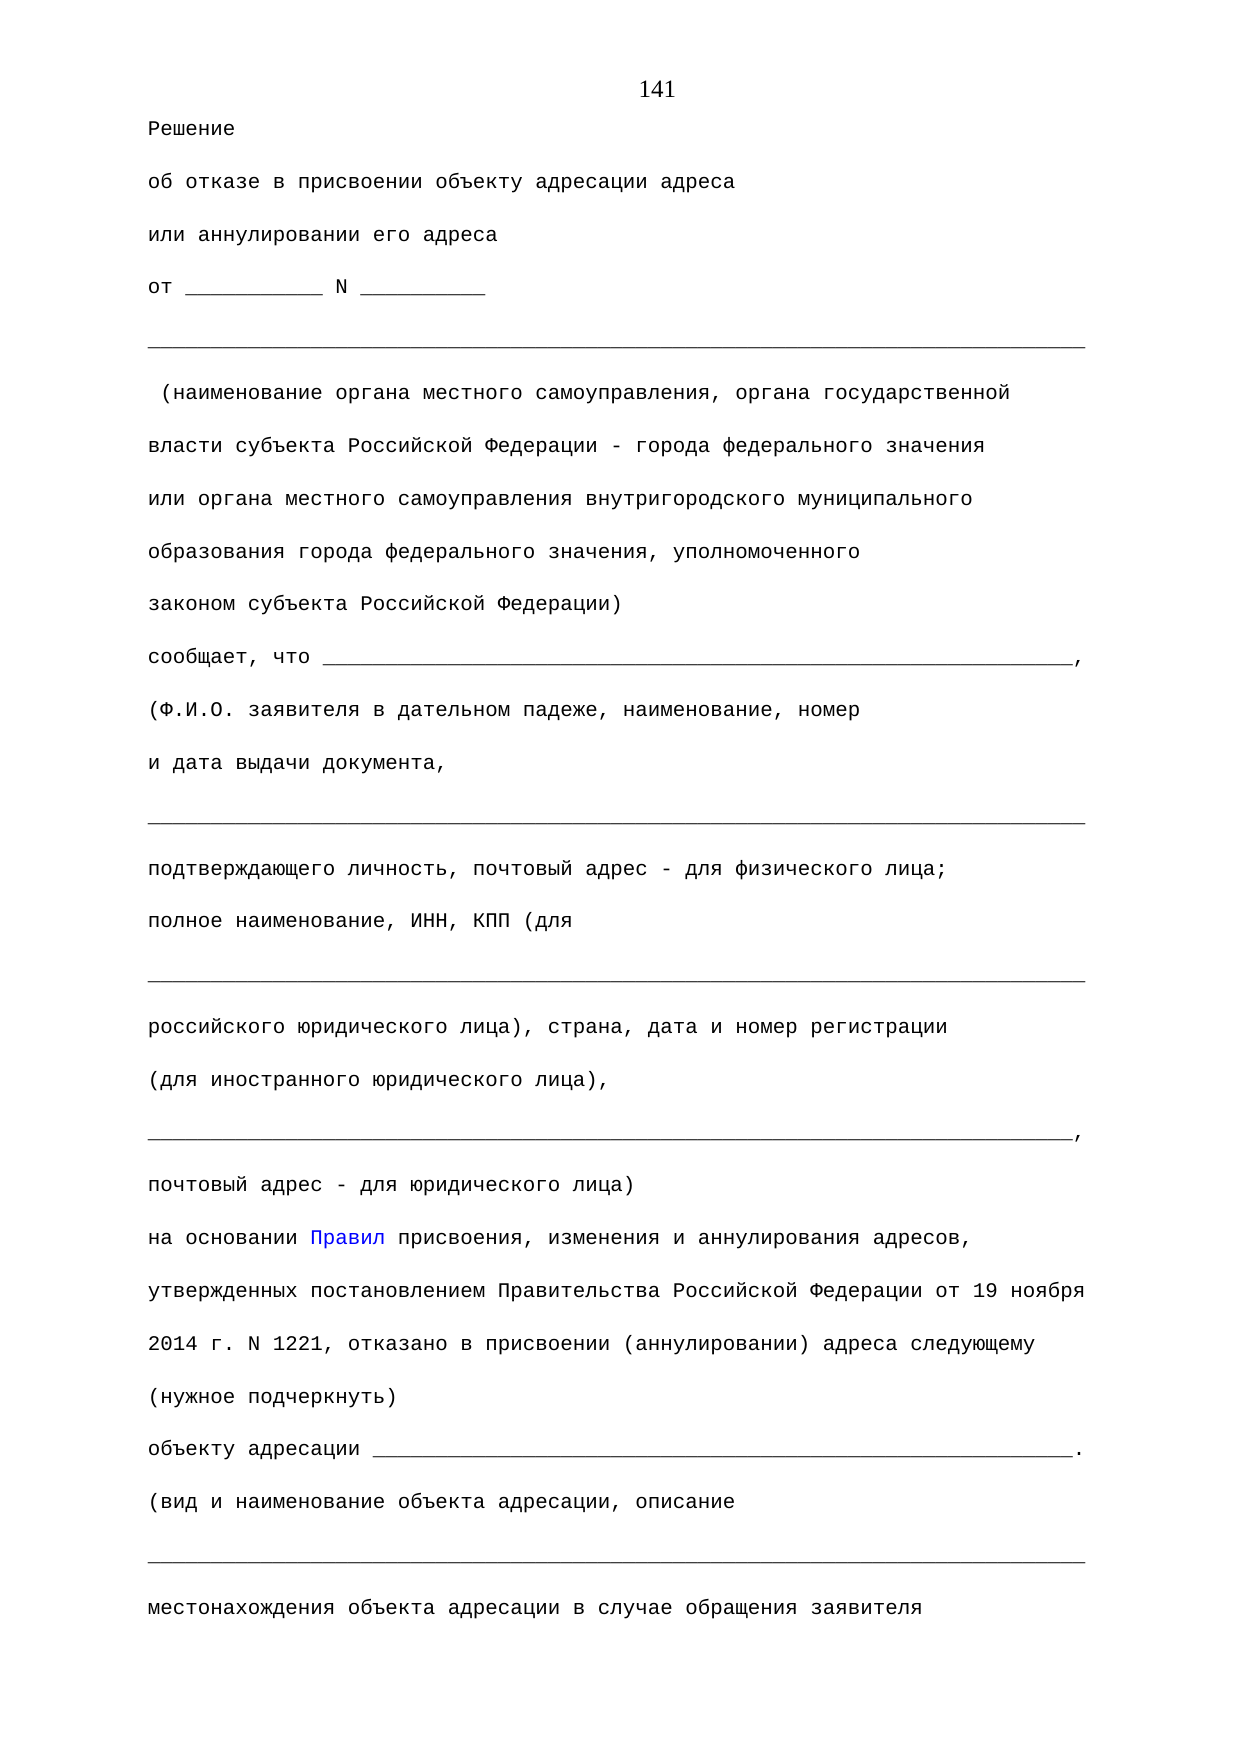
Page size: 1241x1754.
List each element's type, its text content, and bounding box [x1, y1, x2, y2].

text сообщает, что ____________________________________________________________, [148, 646, 1167, 670]
text и дата выдачи документа, [148, 752, 1167, 776]
text (Ф.И.О. заявителя в дательном падеже, наименование, номер [148, 699, 1167, 723]
text власти субъекта Российской Федерации - города федерального значения [148, 435, 1167, 459]
text Решение [148, 118, 1167, 142]
text местонахождения объекта адресации в случае обращения заявителя [148, 1597, 1167, 1621]
text объекту адресации ________________________________________________________. [148, 1438, 1167, 1462]
text ___________________________________________________________________________ [148, 329, 1167, 353]
text или аннулировании его адреса [148, 224, 1167, 247]
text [148, 1544, 1167, 1568]
text на основании Правил присвоения, изменения и аннулирования адресов, [148, 1227, 1167, 1251]
text утвержденных постановлением Правительства Российской Федерации от 19 ноября [148, 1280, 1167, 1304]
text 2014 г. N 1221, отказано в присвоении (аннулировании) адреса следующему [148, 1333, 1167, 1356]
text российского юридического лица), страна, дата и номер регистрации [148, 1016, 1167, 1039]
text образования города федерального значения, уполномоченного [148, 541, 1167, 564]
text почтовый адрес - для юридического лица) [148, 1174, 1167, 1198]
text (наименование органа местного самоуправления, органа государственной [148, 382, 1167, 406]
text об отказе в присвоении объекту адресации адреса [148, 171, 1167, 194]
text (для иностранного юридического лица), [148, 1069, 1167, 1092]
text от ___________ N __________ [148, 277, 1167, 300]
text (нужное подчеркнуть) [148, 1386, 1167, 1409]
text законом субъекта Российской Федерации) [148, 593, 1167, 617]
text подтверждающего личность, почтовый адрес - для физического лица; [148, 857, 1167, 881]
text ___________________________________________________________________________ [148, 805, 1167, 828]
text (вид и наименование объекта адресации, описание [148, 1491, 1167, 1515]
text __________________________________________________________________________, [148, 1122, 1167, 1145]
text ___________________________________________________________________________ [148, 963, 1167, 987]
text полное наименование, ИНН, КПП (для [148, 910, 1167, 934]
text или органа местного самоуправления внутригородского муниципального [148, 488, 1167, 511]
